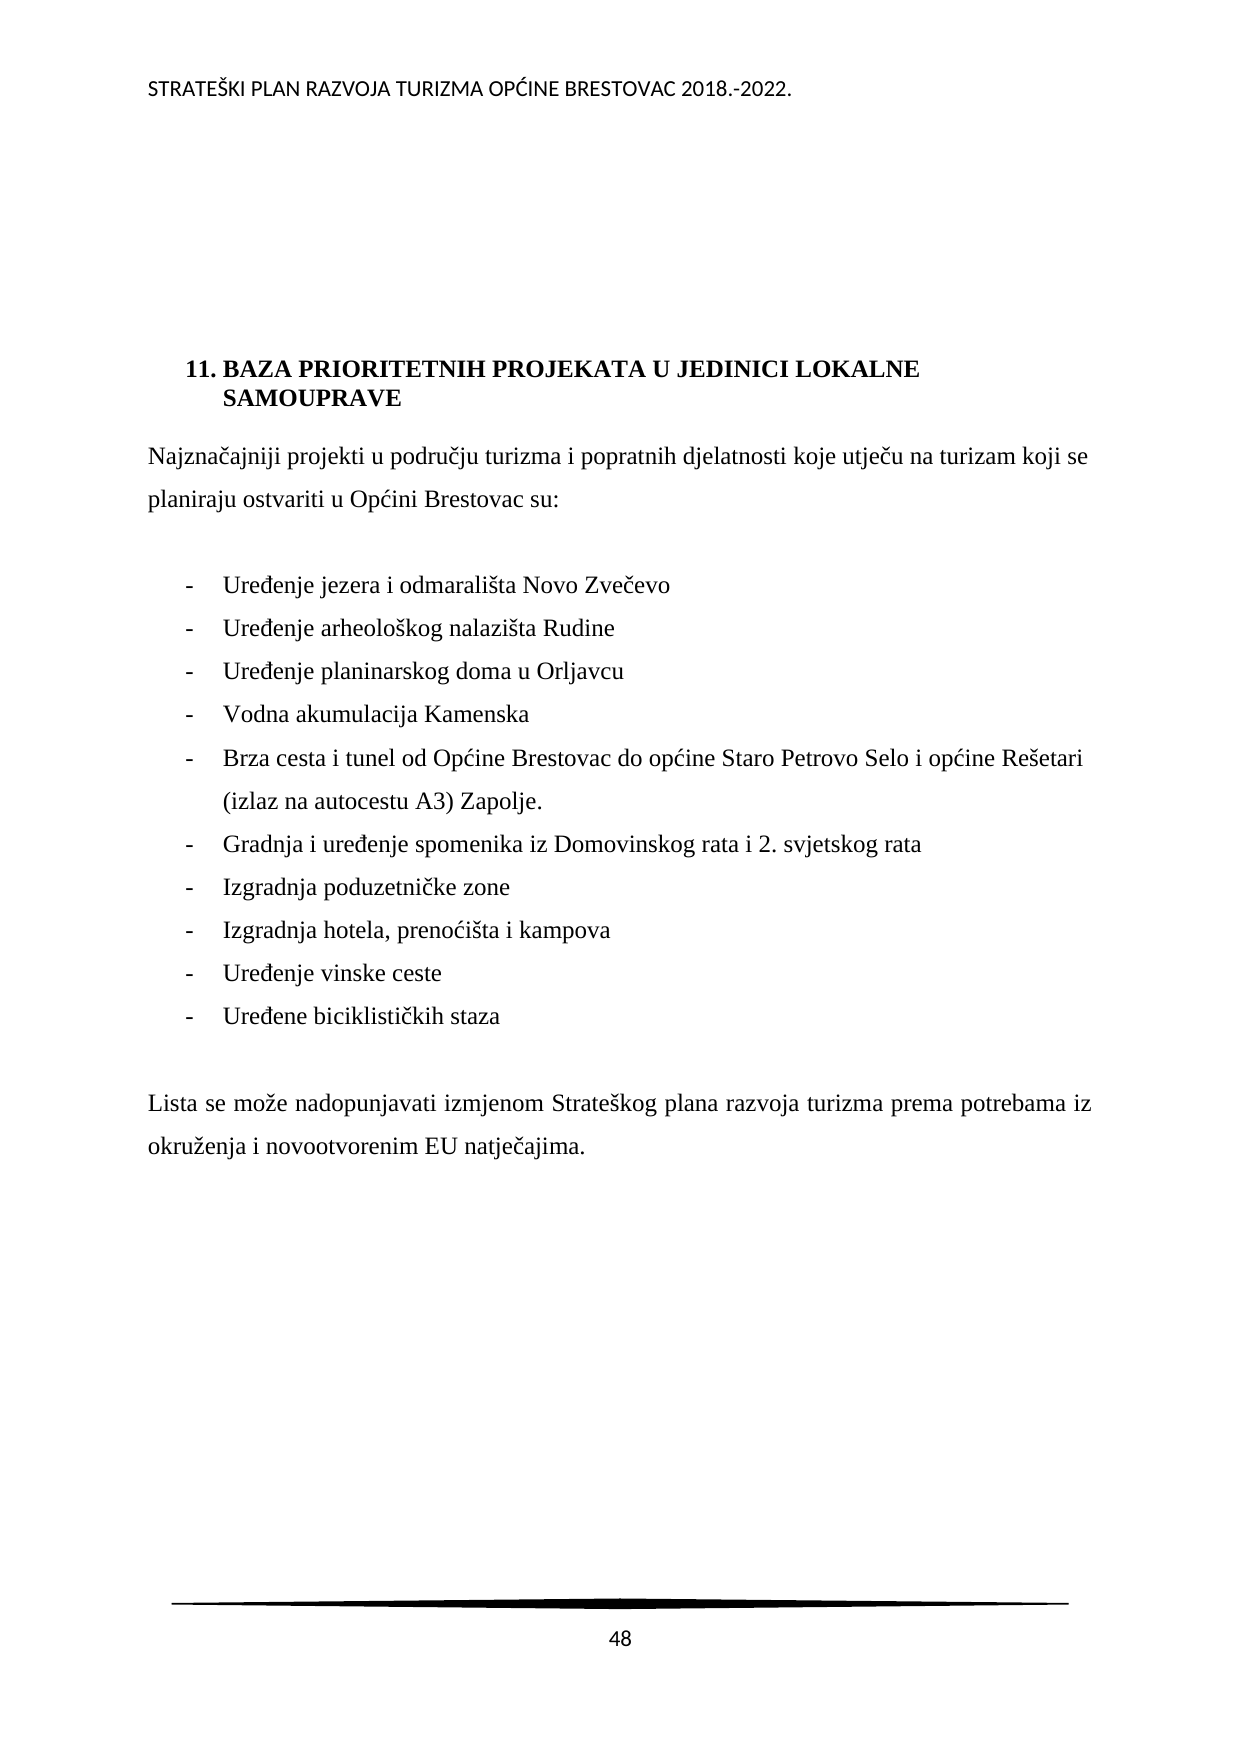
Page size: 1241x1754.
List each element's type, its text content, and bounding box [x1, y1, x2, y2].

list Uređenje arheološkog nalazišta Rudine [185, 613, 1093, 642]
list Uređenje vinske ceste [185, 958, 1093, 987]
list Izgradnja hotela, prenoćišta i kampova [185, 915, 1093, 944]
list Vodna akumulacija Kamenska [185, 699, 1093, 728]
list Uređene biciklističkih staza [185, 1001, 1093, 1030]
list Gradnja i uređenje spomenika iz Domovinskog rata i 2. svjetskog rata [185, 829, 1093, 858]
text Najznačajniji projekti u području turizma i popratnih djelatnosti koje utječu na turizam koji se planiraju ostvariti u Općini Brestovac su: [148, 441, 1093, 513]
list BAZA PRIORITETNIH PROJEKATA U JEDINICI LOKALNE SAMOUPRAVE [185, 354, 1093, 412]
list Izgradnja poduzetničke zone [185, 872, 1093, 901]
list Uređenje planinarskog doma u Orljavcu [185, 656, 1093, 685]
list Uređenje jezera i odmarališta Novo Zvečevo [185, 570, 1093, 599]
text Lista se može nadopunjavati izmjenom Strateškog plana razvoja turizma prema potrebama iz okruženja i novootvorenim EU natječajima. [148, 1088, 1093, 1159]
list Brza cesta i tunel od Općine Brestovac do općine Staro Petrovo Selo i općine Rešetari (izlaz na autocestu A3) Zapolje. [185, 743, 1093, 814]
